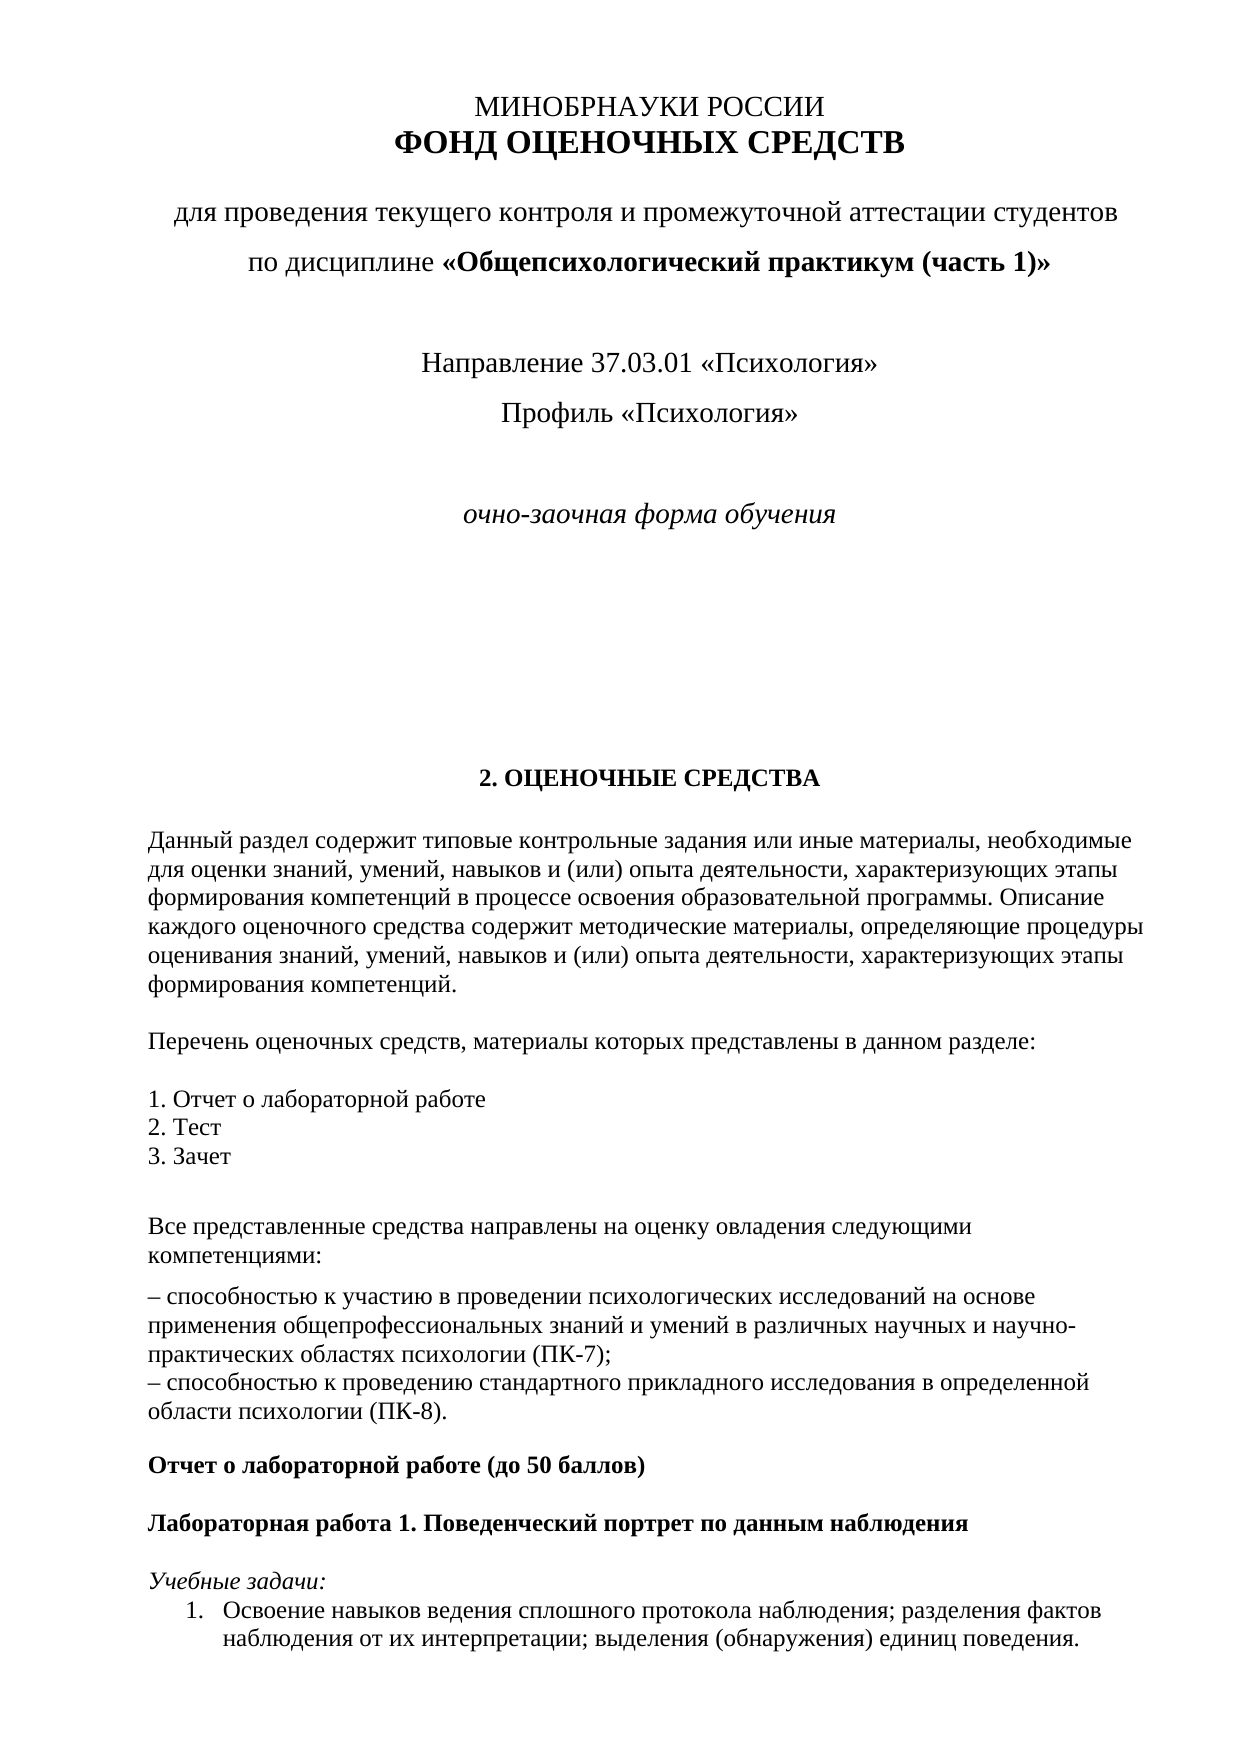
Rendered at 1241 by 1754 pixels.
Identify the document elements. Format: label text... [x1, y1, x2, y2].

table_header ФОНД ОЦЕНОЧНЫХ СРЕДСТВ для проведения текущего контроля и промежуточной аттестации студентов по дисциплине «Общепсихологический практикум (часть 1)» Направление 37.03.01 «Психология» Профиль «Психология» очно-заочная форма обучения [136, 122, 1163, 738]
subtitle 2. ОЦЕНОЧНЫЕ СРЕДСТВА [148, 763, 1152, 792]
subtitle Отчет о лабораторной работе (до 50 баллов) [148, 1450, 1152, 1479]
subtitle Учебные задачи: [148, 1566, 1152, 1595]
text МИНОБРНАУКИ РОССИИ [148, 89, 1152, 122]
text Данный раздел содержит типовые контрольные задания или иные материалы, необходимые для оценки знаний, умений, навыков и (или) опыта деятельности, характеризующих этапы формирования компетенций в процессе освоения образовательной программы. Описание каждого оценочного средства содержит методические материалы, определяющие процедуры оценивания знаний, умений, навыков и (или) опыта деятельности, характеризующих этапы формирования компетенций. [148, 825, 1152, 997]
text Перечень оценочных средств, материалы которых представлены в данном разделе: [148, 1026, 1152, 1055]
subtitle Лабораторная работа 1. Поведенческий портрет по данным наблюдения [148, 1508, 1152, 1537]
list Освоение навыков ведения сплошного протокола наблюдения; разделения фактов наблюдения от их интерпретации; выделения (обнаружения) единиц поведения. [185, 1595, 1152, 1652]
text – способностью к участию в проведении психологических исследований на основе применения общепрофессиональных знаний и умений в различных научных и научно-практических областях психологии (ПК-7); – способностью к проведению стандартного прикладного исследования в определенной области психологии (ПК-8). [148, 1281, 1152, 1425]
text 1. Отчет о лабораторной работе 2. Тест 3. Зачет [148, 1084, 1152, 1170]
text Все представленные средства направлены на оценку овладения следующими компетенциями: [148, 1211, 1152, 1269]
